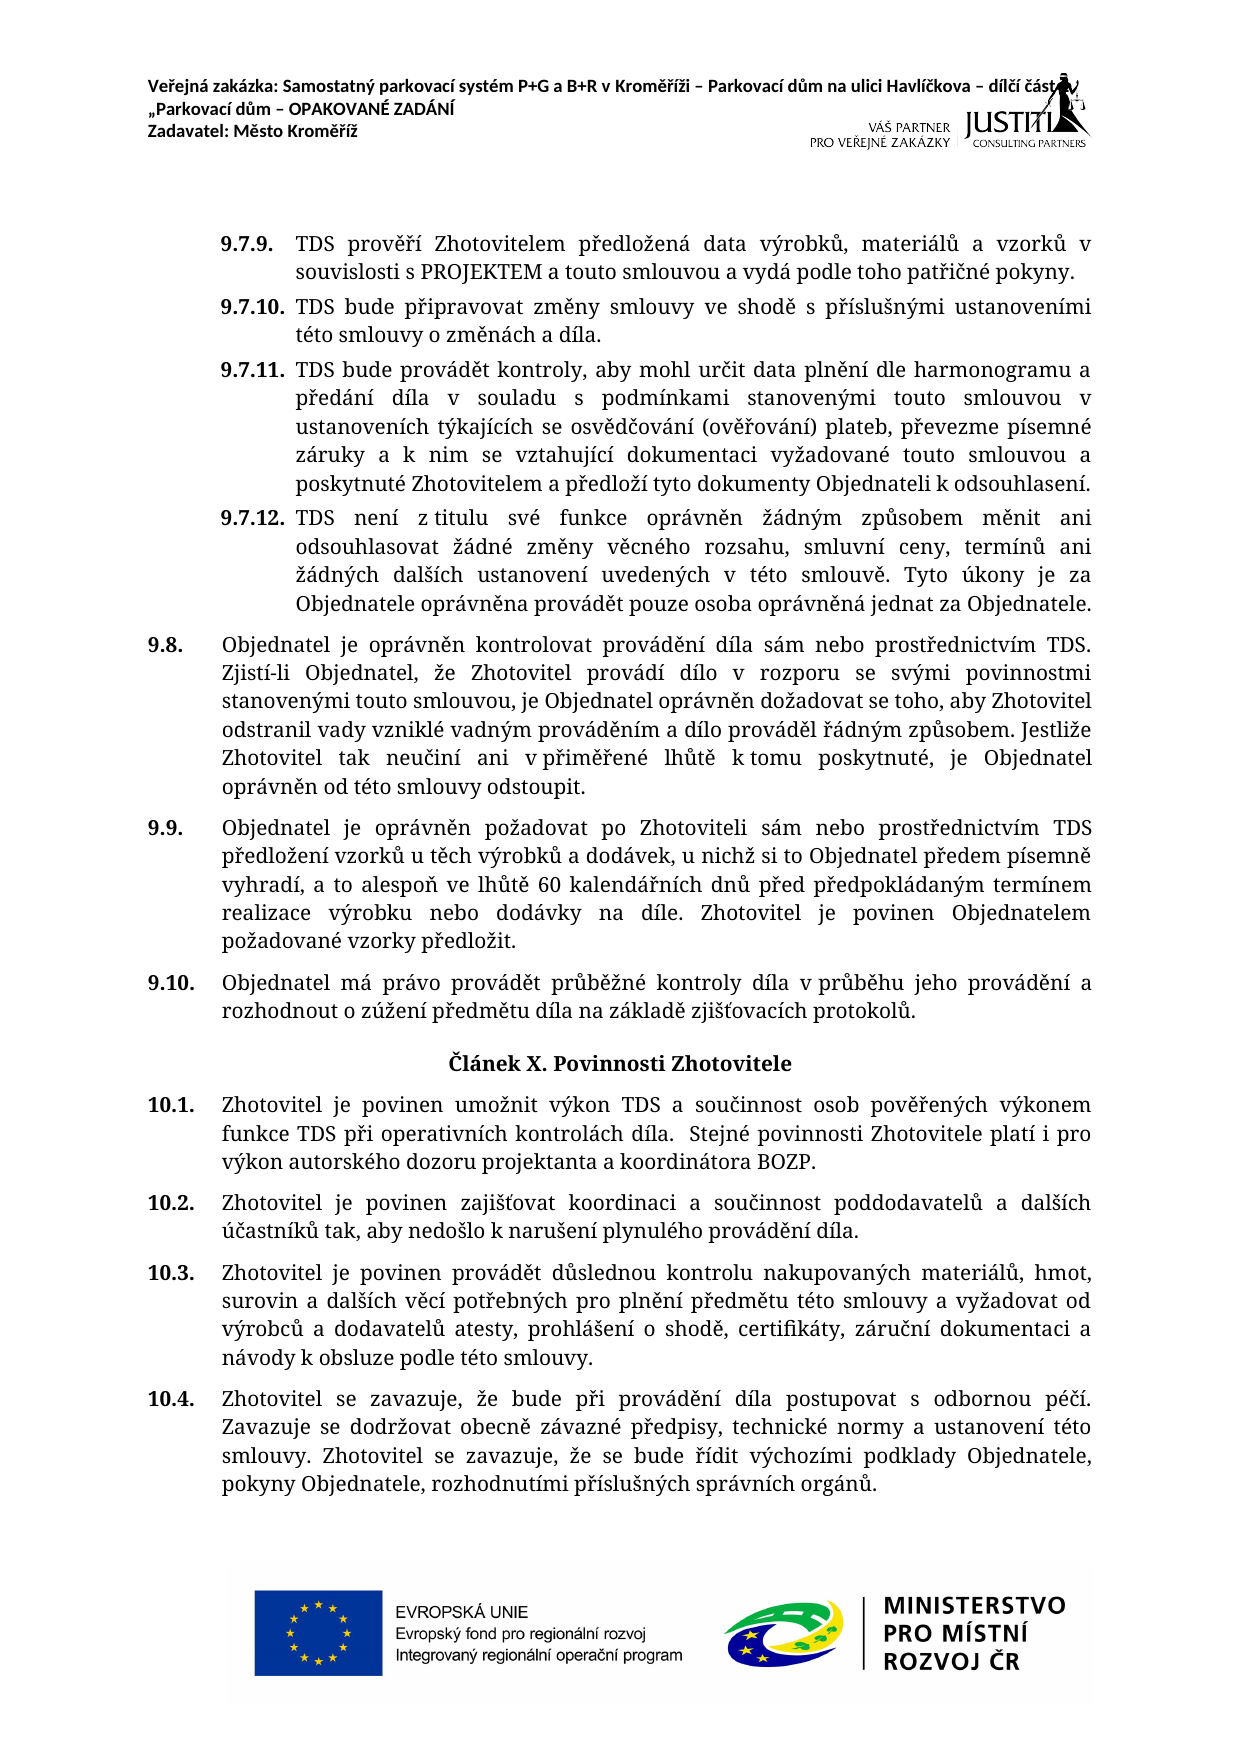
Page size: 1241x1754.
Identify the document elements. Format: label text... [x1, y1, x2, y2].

picture [226, 1561, 1093, 1704]
text Článek X. Povinnosti Zhotovitele [148, 1049, 1092, 1078]
text 10.4. Zhotovitel se zavazuje, že bude při provádění díla postupovat s odbornou péčí. Zavazuje se dodržovat obecně závazné předpisy, technické normy a ustanovení této smlouvy. Zhotovitel se zavazuje, že se bude řídit výchozími podklady Objednatele, pokyny Objednatele, rozhodnutími příslušných správních orgánů. [148, 1384, 1092, 1498]
text 10.1. Zhotovitel je povinen umožnit výkon TDS a součinnost osob pověřených výkonem funkce TDS při operativních kontrolách díla. Stejné povinnosti Zhotovitele platí i pro výkon autorského dozoru projektanta a koordinátora BOZP. [148, 1090, 1092, 1176]
text 9.7.12. TDS není z titulu své funkce oprávněn žádným způsobem měnit ani odsouhlasovat žádné změny věcného rozsahu, smluvní ceny, termínů ani žádných dalších ustanovení uvedených v této smlouvě. Tyto úkony je za Objednatele oprávněna provádět pouze osoba oprávněná jednat za Objednatele. [220, 503, 1092, 617]
text 9.7.9. TDS prověří Zhotovitelem předložená data výrobků, materiálů a vzorků v souvislosti s PROJEKTEM a touto smlouvou a vydá podle toho patřičné pokyny. [220, 229, 1092, 286]
text 9.7.10. TDS bude připravovat změny smlouvy ve shodě s příslušnými ustanoveními této smlouvy o změnách a díla. [220, 292, 1092, 349]
text 10.2. Zhotovitel je povinen zajišťovat koordinaci a součinnost poddodavatelů a dalších účastníků tak, aby nedošlo k narušení plynulého provádění díla. [148, 1188, 1092, 1245]
picture [811, 73, 1093, 150]
text 9.7.11. TDS bude provádět kontroly, aby mohl určit data plnění dle harmonogramu a předání díla v souladu s podmínkami stanovenými touto smlouvou v ustanoveních týkajících se osvědčování (ověřování) plateb, převezme písemné záruky a k nim se vztahující dokumentaci vyžadované touto smlouvou a poskytnuté Zhotovitelem a předloží tyto dokumenty Objednateli k odsouhlasení. [220, 355, 1092, 497]
text 9.9. Objednatel je oprávněn požadovat po Zhotoviteli sám nebo prostřednictvím TDS předložení vzorků u těch výrobků a dodávek, u nichž si to Objednatel předem písemně vyhradí, a to alespoň ve lhůtě 60 kalendářních dnů před předpokládaným termínem realizace výrobku nebo dodávky na díle. Zhotovitel je povinen Objednatelem požadované vzorky předložit. [148, 813, 1092, 955]
text 9.10. Objednatel má právo provádět průběžné kontroly díla v průběhu jeho provádění a rozhodnout o zúžení předmětu díla na základě zjišťovacích protokolů. [148, 968, 1092, 1024]
subtitle 9.8. Objednatel je oprávněn kontrolovat provádění díla sám nebo prostřednictvím TDS. Zjistí-li Objednatel, že Zhotovitel provádí dílo v rozporu se svými povinnostmi stanovenými touto smlouvou, je Objednatel oprávněn dožadovat se toho, aby Zhotovitel odstranil vady vzniklé vadným prováděním a dílo prováděl řádným způsobem. Jestliže Zhotovitel tak neučiní ani v přiměřené lhůtě k tomu poskytnuté, je Objednatel oprávněn od této smlouvy odstoupit. [148, 630, 1092, 800]
text 10.3. Zhotovitel je povinen provádět důslednou kontrolu nakupovaných materiálů, hmot, surovin a dalších věcí potřebných pro plnění předmětu této smlouvy a vyžadovat od výrobců a dodavatelů atesty, prohlášení o shodě, certifikáty, záruční dokumentaci a návody k obsluze podle této smlouvy. [148, 1258, 1092, 1371]
